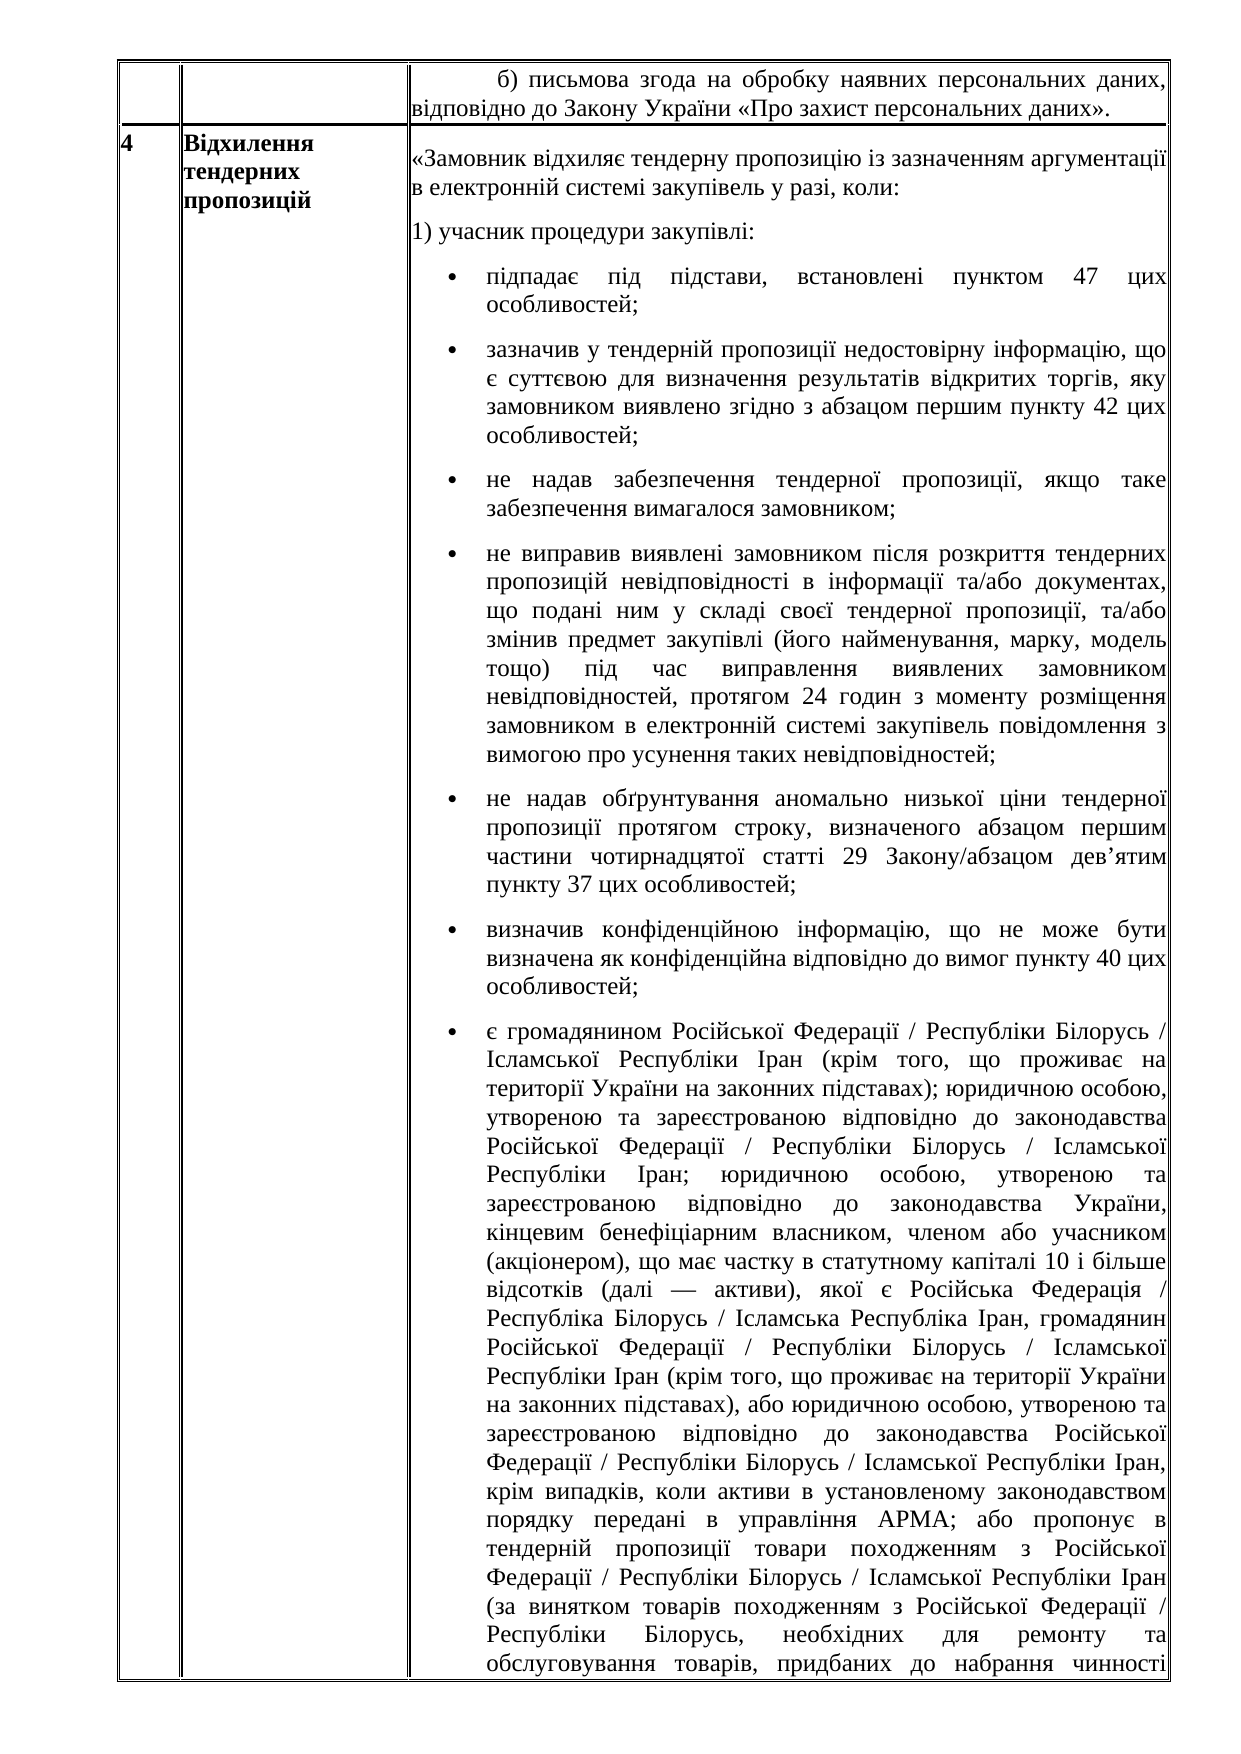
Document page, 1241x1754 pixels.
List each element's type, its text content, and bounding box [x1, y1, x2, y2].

table_cell 4 [118, 123, 181, 1679]
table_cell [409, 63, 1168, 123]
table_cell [409, 123, 1169, 1679]
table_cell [181, 123, 409, 1679]
table_cell Інша інформація [181, 61, 409, 123]
table_cell 3 [120, 61, 181, 123]
